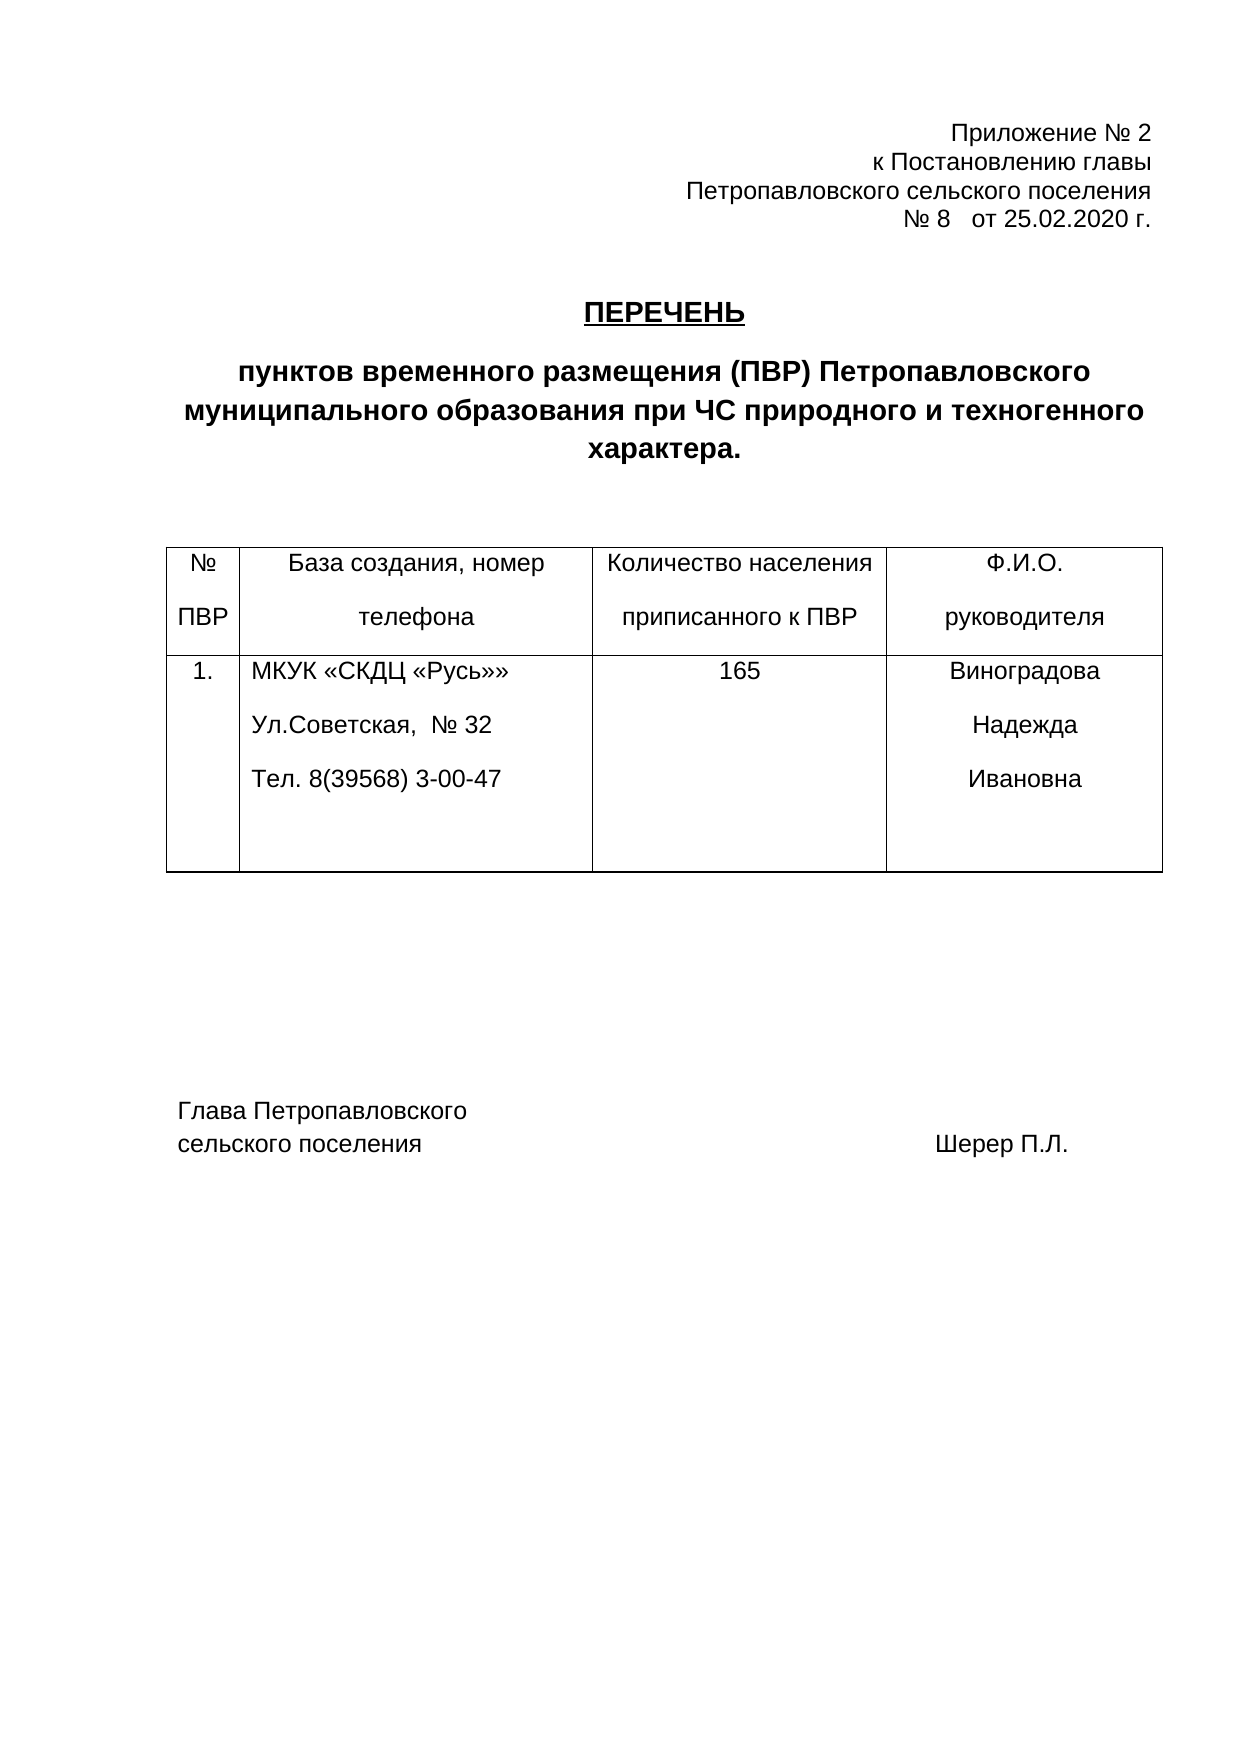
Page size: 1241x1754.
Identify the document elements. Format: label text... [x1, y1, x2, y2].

text Петропавловского сельского поселения [177, 176, 1152, 204]
text сельского поселения Шерер П.Л. [177, 1129, 1152, 1157]
table_header Количество населения приписанного к ПВР [593, 548, 886, 655]
text Глава Петропавловского [177, 1096, 1152, 1124]
text пунктов временного размещения (ПВР) Петропавловского муниципального образования при ЧС природного и техногенного характера. [177, 354, 1152, 465]
table_cell Виноградова Надежда Ивановна [887, 656, 1162, 871]
table_cell МКУК «СКДЦ «Русь»» Ул.Советская, № 32 Тел. 8(39568) 3-00-47 [240, 656, 592, 871]
table_cell 1. [167, 656, 239, 871]
text № 8 от 25.02.2020 г. [177, 204, 1152, 233]
text ПЕРЕЧЕНЬ [177, 295, 1152, 328]
table_header База создания, номер телефона [240, 548, 592, 655]
table_header Ф.И.О. руководителя [887, 548, 1162, 655]
table_header № ПВР [167, 548, 239, 655]
text к Постановлению главы [177, 147, 1152, 176]
table_cell 165 [593, 656, 886, 871]
text Приложение № 2 [177, 118, 1152, 147]
